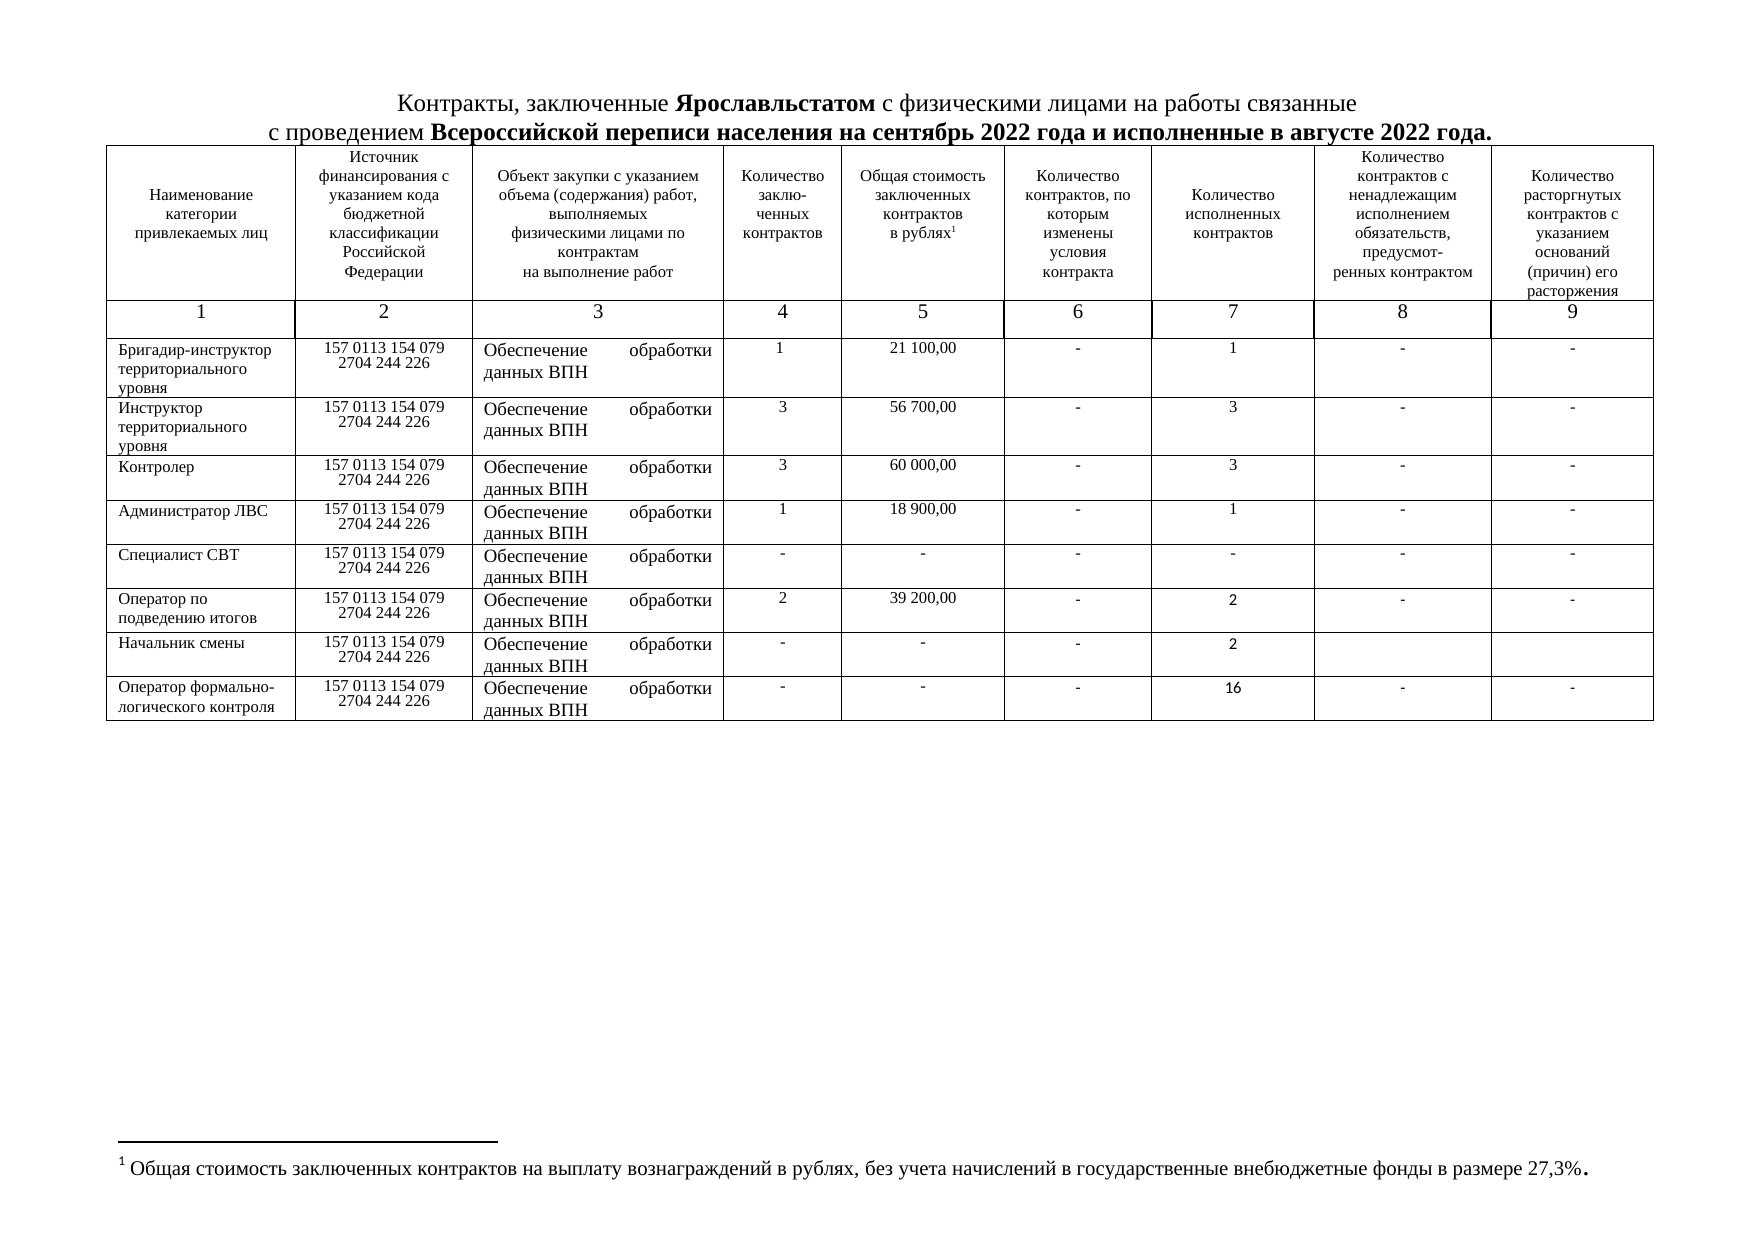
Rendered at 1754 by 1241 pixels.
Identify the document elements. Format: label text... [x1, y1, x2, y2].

table_cell - [1492, 677, 1653, 720]
table_cell 157 0113 154 079 2704 244 226 [296, 501, 472, 544]
table_cell 157 0113 154 079 2704 244 226 [296, 545, 472, 588]
table_header Количество исполненных контрактов [1152, 146, 1314, 300]
table_cell Обеспечение обработки данных ВПН [473, 398, 723, 455]
table_cell 7 [1153, 301, 1313, 338]
table_cell - [1315, 456, 1491, 499]
table_cell - [724, 633, 841, 676]
table_cell Бригадир-инструктор территориального уровня [107, 339, 295, 397]
text Контракты, заключенные Ярославльстатом с физическими лицами на работы связанные [118, 88, 1636, 117]
table_cell - [1315, 589, 1491, 632]
table_cell 9 [1492, 301, 1653, 338]
table_cell 6 [1005, 301, 1151, 338]
table_cell - [1315, 398, 1491, 455]
table_cell - [1315, 545, 1491, 588]
text с проведением Всероссийской переписи населения на сентябрь 2022 года и исполненные в августе 2022 года. [118, 117, 1636, 145]
table_cell - [842, 545, 1004, 588]
table_cell 157 0113 154 079 2704 244 226 [296, 633, 472, 676]
table_cell 157 0113 154 079 2704 244 226 [296, 456, 472, 499]
table_cell - [1152, 545, 1314, 588]
table_cell 1 [1152, 339, 1314, 397]
table_cell - [724, 545, 841, 588]
table_cell 157 0113 154 079 2704 244 226 [296, 398, 472, 455]
table_cell - [1492, 589, 1653, 632]
table_cell 5 [842, 301, 1003, 338]
table_cell 2 [724, 589, 841, 632]
table_cell - [842, 677, 1004, 720]
table_cell [1315, 633, 1491, 676]
table_cell 3 [724, 456, 841, 499]
table_cell 3 [1152, 456, 1314, 499]
table_cell - [1492, 545, 1653, 588]
table_cell 157 0113 154 079 2704 244 226 [296, 677, 472, 720]
table_cell 1 [724, 501, 841, 544]
table_cell 60 000,00 [842, 456, 1004, 499]
table_header Количество контрактов с ненадлежащим исполнением обязательств, предусмот- ренных контрактом [1315, 146, 1491, 300]
table_cell - [1492, 456, 1653, 499]
table_cell Контролер [107, 456, 295, 499]
table_cell - [1005, 398, 1151, 455]
table_cell 16 [1152, 677, 1314, 720]
table_header Количество контрактов, по которым изменены условия контракта [1005, 146, 1151, 300]
table_cell Оператор формально-логического контроля [107, 677, 295, 720]
table_cell - [1005, 677, 1151, 720]
table_cell Оператор по подведению итогов [107, 589, 295, 632]
table_cell 2 [1152, 633, 1314, 676]
table_cell [1492, 633, 1653, 676]
table_header Количество заклю-ченных контрактов [724, 146, 841, 300]
table_header Источник финансирования с указанием кода бюджетной классификации Российской Федерации [296, 146, 472, 300]
table_header Общая стоимость заключенных контрактов в рублях [842, 146, 1004, 300]
table_cell Начальник смены [107, 633, 295, 676]
table_cell Инструктор территориального уровня [107, 398, 295, 455]
table_cell - [1005, 339, 1151, 397]
table_cell 4 [724, 301, 841, 338]
table_cell - [1005, 545, 1151, 588]
table_cell - [842, 633, 1004, 676]
table_cell Обеспечение обработки данных ВПН [473, 677, 723, 720]
table_cell Обеспечение обработки данных ВПН [473, 339, 723, 397]
table_cell - [1005, 589, 1151, 632]
table_cell 3 [724, 398, 841, 455]
table_cell 3 [473, 301, 723, 338]
table_cell - [1315, 677, 1491, 720]
table_cell 39 200,00 [842, 589, 1004, 632]
table_cell 18 900,00 [842, 501, 1004, 544]
table_cell 157 0113 154 079 2704 244 226 [296, 339, 472, 397]
table_header Количество расторгнутых контрактов с указанием оснований (причин) его расторжения [1492, 146, 1653, 300]
table_cell - [1315, 501, 1491, 544]
table_cell Администратор ЛВС [107, 501, 295, 544]
table_header Объект закупки с указанием объема (содержания) работ, выполняемых физическими лицами по контрактам на выполнение работ [473, 146, 723, 300]
table_cell - [1005, 456, 1151, 499]
table_cell 21 100,00 [842, 339, 1004, 397]
table_cell 1 [107, 301, 294, 338]
table_cell 3 [1152, 398, 1314, 455]
table_cell 2 [296, 301, 472, 338]
table_cell 8 [1315, 301, 1490, 338]
table_cell Обеспечение обработки данных ВПН [473, 456, 723, 499]
table_cell Обеспечение обработки данных ВПН [473, 589, 723, 632]
table_cell - [724, 677, 841, 720]
table_cell Обеспечение обработки данных ВПН [473, 501, 723, 544]
table_cell - [1492, 501, 1653, 544]
table_cell 1 [1152, 501, 1314, 544]
table_cell - [1492, 398, 1653, 455]
table_cell - [1005, 501, 1151, 544]
table_cell - [1315, 339, 1491, 397]
table_cell Обеспечение обработки данных ВПН [473, 633, 723, 676]
table_cell Специалист СВТ [107, 545, 295, 588]
table_cell 56 700,00 [842, 398, 1004, 455]
table_header Наименование категории привлекаемых лиц [107, 146, 295, 300]
table_cell 1 [724, 339, 841, 397]
table_cell 2 [1152, 589, 1314, 632]
table_cell 157 0113 154 079 2704 244 226 [296, 589, 472, 632]
table_cell - [1005, 633, 1151, 676]
table_cell - [1492, 339, 1653, 397]
table_cell Обеспечение обработки данных ВПН [473, 545, 723, 588]
